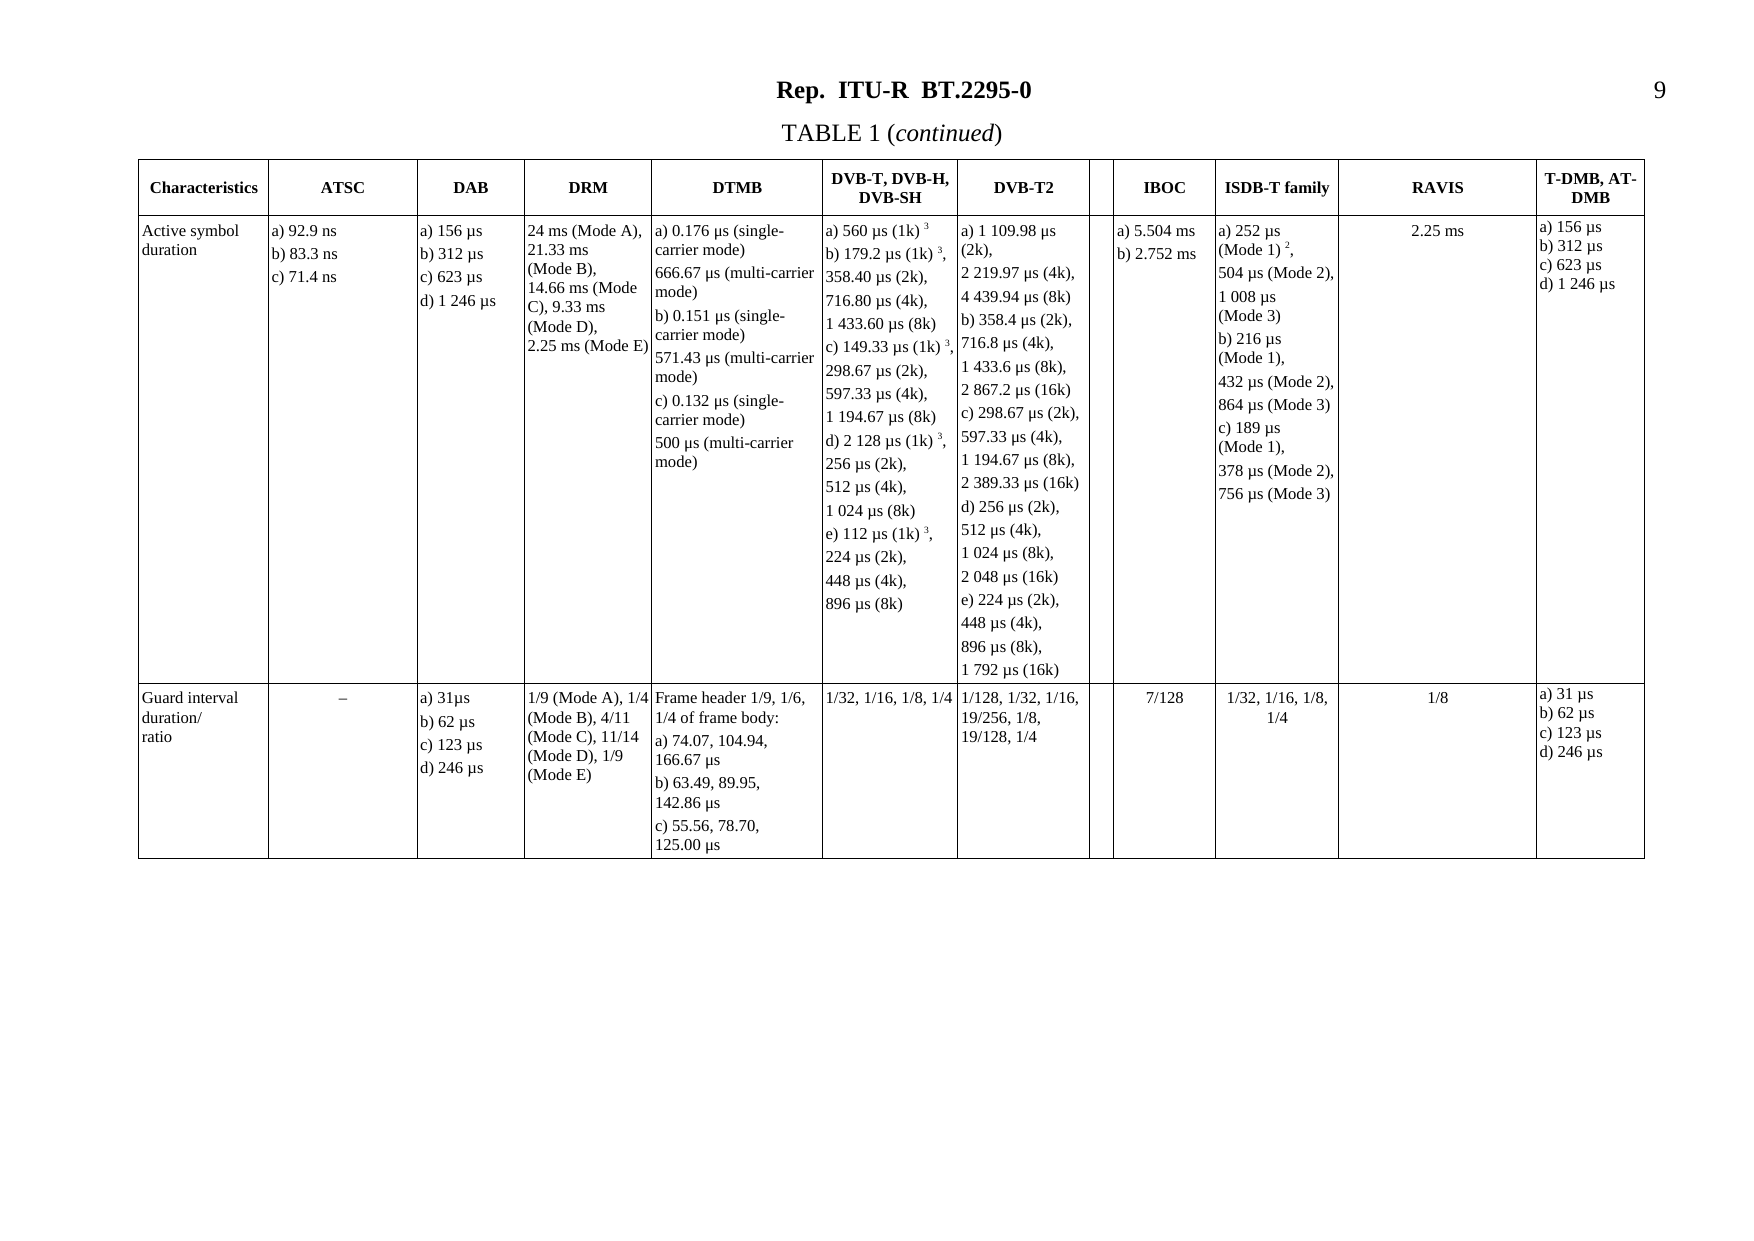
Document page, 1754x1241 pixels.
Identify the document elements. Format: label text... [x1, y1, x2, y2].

table_cell Active symbol duration [139, 216, 268, 683]
table_cell a) 252 µs (Mode 1) 2, 504 µs (Mode 2), 1 008 µs (Mode 3) b) 216 µs (Mode 1), 432 µs (Mode 2), 864 µs (Mode 3) c) 189 µs (Mode 1), 378 µs (Mode 2), 756 µs (Mode 3) [1216, 216, 1338, 683]
table_header ISDB-T family [1216, 160, 1338, 215]
table_header DVB-T2 [958, 160, 1089, 215]
table_header DRM [525, 160, 651, 215]
table_cell 1/32, 1/16, 1/8, 1/4 [823, 684, 957, 858]
table_cell [1090, 216, 1113, 683]
table_cell a) 92.9 ns b) 83.3 ns c) 71.4 ns [269, 216, 417, 683]
table_cell Guard interval duration/ ratio [139, 684, 268, 858]
table_cell 1/8 [1339, 684, 1536, 858]
table_header DTMB [652, 160, 822, 215]
table_cell 24 ms (Mode A), 21.33 ms (Mode B), 14.66 ms (Mode C), 9.33 ms (Mode D), 2.25 ms (Mode E) [525, 216, 651, 683]
table_cell 1/9 (Mode A), 1/4 (Mode B), 4/11 (Mode C), 11/14 (Mode D), 1/9 (Mode E) [525, 684, 651, 858]
table_cell a) 5.504 ms b) 2.752 ms [1114, 216, 1215, 683]
table_cell 7/128 [1114, 684, 1215, 858]
table_cell 1/32, 1/16, 1/8, 1/4 [1216, 684, 1338, 858]
table_cell a) 1 109.98 μs (2k), 2 219.97 μs (4k), 4 439.94 μs (8k) b) 358.4 μs (2k), 716.8 μs (4k), 1 433.6 μs (8k), 2 867.2 μs (16k) c) 298.67 μs (2k), 597.33 μs (4k), 1 194.67 μs (8k), 2 389.33 μs (16k) d) 256 μs (2k), 512 μs (4k), 1 024 μs (8k), 2 048 μs (16k) e) 224 µs (2k), 448 µs (4k), 896 µs (8k), 1 792 µs (16k) [958, 216, 1089, 683]
text TABLE 1 (continued) [148, 118, 1636, 147]
table_header T-DMB, AT-DMB [1537, 160, 1644, 215]
table_cell a) 0.176 μs (single-carrier mode) 666.67 μs (multi-carrier mode) b) 0.151 μs (single-carrier mode) 571.43 μs (multi-carrier mode) c) 0.132 μs (single-carrier mode) 500 μs (multi-carrier mode) [652, 216, 822, 683]
table_cell [1090, 684, 1113, 858]
table_cell 1/128, 1/32, 1/16, 19/256, 1/8, 19/128, 1/4 [958, 684, 1089, 858]
table_cell a) 31 µs b) 62 µs c) 123 µs d) 246 µs [1537, 684, 1644, 858]
table_header [1090, 160, 1113, 215]
table_cell a) 156 µs b) 312 µs c) 623 µs d) 1 246 µs [418, 216, 524, 683]
table_cell a) 560 µs (1k) 3 b) 179.2 µs (1k) 3, 358.40 µs (2k), 716.80 µs (4k), 1 433.60 µs (8k) c) 149.33 µs (1k) 3, 298.67 µs (2k), 597.33 µs (4k), 1 194.67 µs (8k) d) 2 128 µs (1k) 3, 256 µs (2k), 512 µs (4k), 1 024 µs (8k) e) 112 µs (1k) 3, 224 µs (2k), 448 µs (4k), 896 µs (8k) [823, 216, 957, 683]
table_cell a) 31µs b) 62 µs c) 123 µs d) 246 µs [418, 684, 524, 858]
table_cell – [269, 684, 417, 858]
table_header Characteristics [139, 160, 268, 215]
table_header DVB-T, DVB-H, DVB-SH [823, 160, 957, 215]
table_cell Frame header 1/9, 1/6, 1/4 of frame body: a) 74.07, 104.94, 166.67 μs b) 63.49, 89.95, 142.86 μs c) 55.56, 78.70, 125.00 μs [652, 684, 822, 858]
table_cell a) 156 µs b) 312 µs c) 623 µs d) 1 246 µs [1537, 216, 1644, 683]
table_header DAB [418, 160, 524, 215]
table_header RAVIS [1339, 160, 1536, 215]
table_header IBOC [1114, 160, 1215, 215]
table_header ATSC [269, 160, 417, 215]
table_cell 2.25 ms [1339, 216, 1536, 683]
